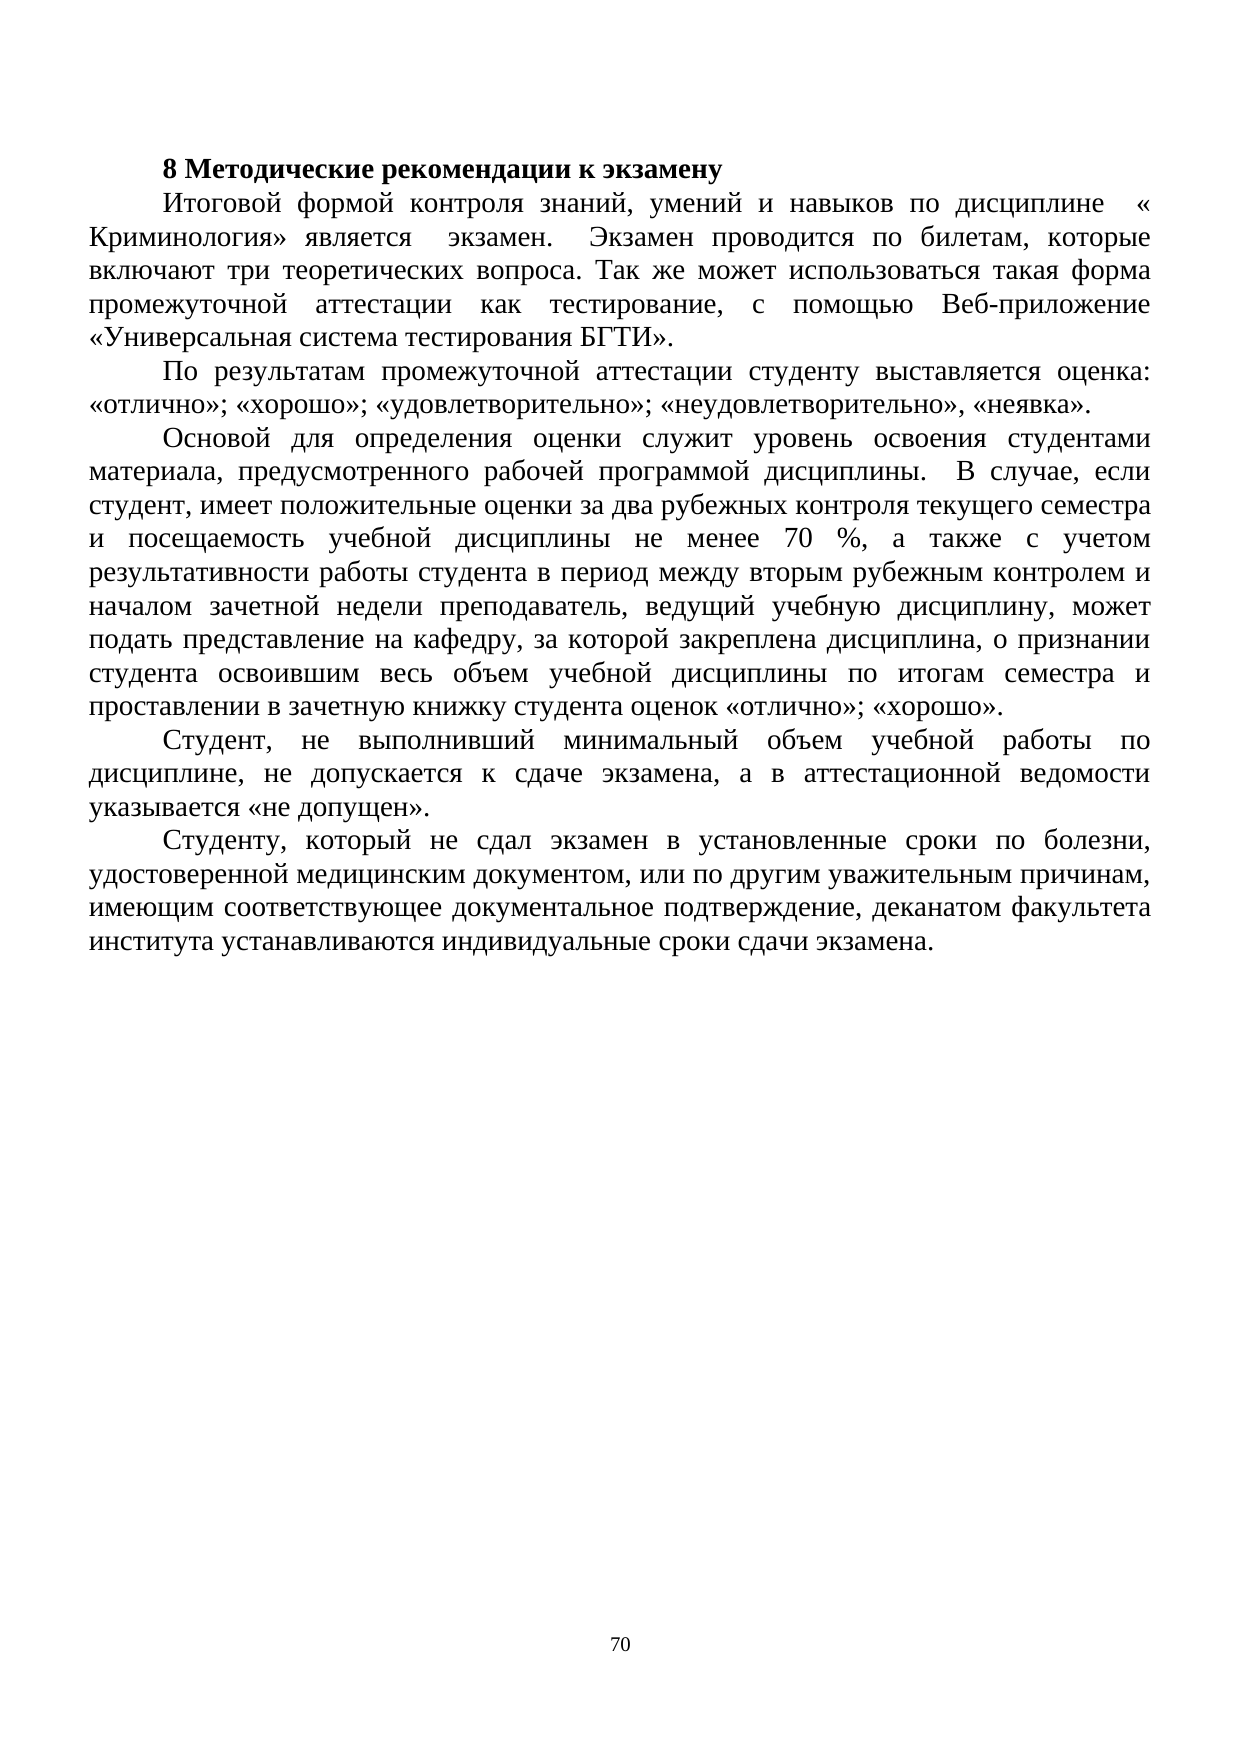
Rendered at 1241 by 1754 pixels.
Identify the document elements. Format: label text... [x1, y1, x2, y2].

text Студенту, который не сдал экзамен в установленные сроки по болезни, удостоверенной медицинским документом, или по другим уважительным причинам, имеющим соответствующее документальное подтверждение, деканатом факультета института устанавливаются индивидуальные сроки сдачи экзамена. [88, 822, 1152, 957]
text 8 Методические рекомендации к экзамену [88, 152, 1152, 185]
text Основой для определения оценки служит уровень освоения студентами материала, предусмотренного рабочей программой дисциплины. В случае, если студент, имеет положительные оценки за два рубежных контроля текущего семестра и посещаемость учебной дисциплины не менее 70 %, а также с учетом результативности работы студента в период между вторым рубежным контролем и началом зачетной недели преподаватель, ведущий учебную дисциплину, может подать представление на кафедру, за которой закреплена дисциплина, о признании студента освоившим весь объем учебной дисциплины по итогам семестра и проставлении в зачетную книжку студента оценок «отлично»; «хорошо». [88, 420, 1152, 722]
text По результатам промежуточной аттестации студенту выставляется оценка: «отлично»; «хорошо»; «удовлетворительно»; «неудовлетворительно», «неявка». [88, 353, 1152, 420]
text Студент, не выполнивший минимальный объем учебной работы по дисциплине, не допускается к сдаче экзамена, а в аттестационной ведомости указывается «не допущен». [88, 722, 1152, 822]
text Итоговой формой контроля знаний, умений и навыков по дисциплине « Криминология» является экзамен. Экзамен проводится по билетам, которые включают три теоретических вопроса. Так же может использоваться такая форма промежуточной аттестации как тестирование, с помощью Веб-приложение «Универсальная система тестирования БГТИ». [88, 185, 1152, 353]
